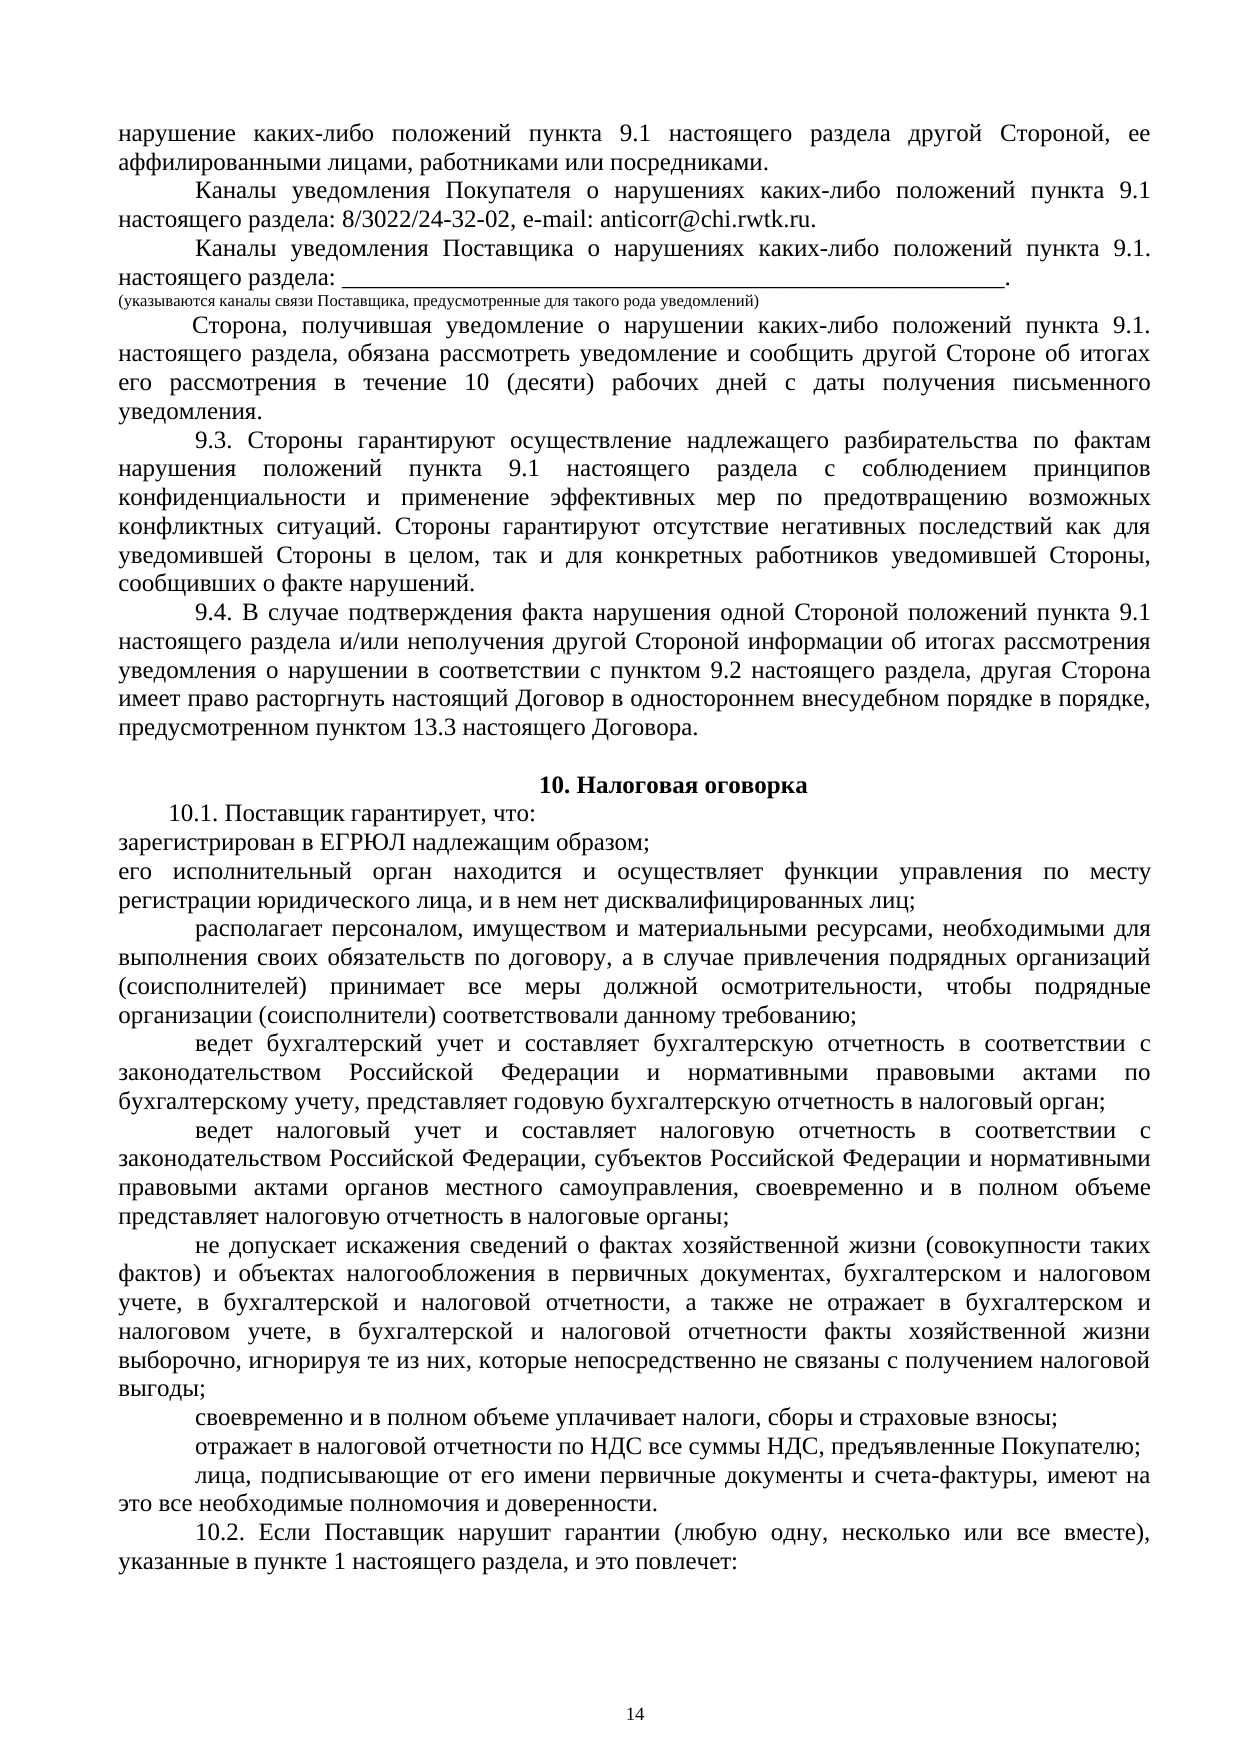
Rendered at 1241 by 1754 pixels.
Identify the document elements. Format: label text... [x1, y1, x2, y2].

text не допускает искажения сведений о фактах хозяйственной жизни (совокупности таких фактов) и объектах налогообложения в первичных документах, бухгалтерском и налоговом учете, в бухгалтерской и налоговой отчетности, а также не отражает в бухгалтерском и налоговом учете, в бухгалтерской и налоговой отчетности факты хозяйственной жизни выборочно, игнорируя те из них, которые непосредственно не связаны с получением налоговой выгоды; [118, 1230, 1152, 1402]
text лица, подписывающие от его имени первичные документы и счета-фактуры, имеют на это все необходимые полномочия и доверенности. [118, 1460, 1152, 1517]
text его исполнительный орган находится и осуществляет функции управления по месту регистрации юридического лица, и в нем нет дисквалифицированных лиц; [118, 856, 1152, 913]
text 9.4. В случае подтверждения факта нарушения одной Стороной положений пункта 9.1 настоящего раздела и/или неполучения другой Стороной информации об итогах рассмотрения уведомления о нарушении в соответствии с пунктом 9.2 настоящего раздела, другая Сторона имеет право расторгнуть настоящий Договор в одностороннем внесудебном порядке в порядке, предусмотренном пунктом 13.3 настоящего Договора. [118, 597, 1152, 741]
text Каналы уведомления Покупателя о нарушениях каких-либо положений пункта 9.1 настоящего раздела: 8/3022/24-32-02, e-mail: anticorr@chi.rwtk.ru. [118, 176, 1152, 233]
text 9.3. Стороны гарантируют осуществление надлежащего разбирательства по фактам нарушения положений пункта 9.1 настоящего раздела с соблюдением принципов конфиденциальности и применение эффективных мер по предотвращению возможных конфликтных ситуаций. Стороны гарантируют отсутствие негативных последствий как для уведомившей Стороны в целом, так и для конкретных работников уведомившей Стороны, сообщивших о факте нарушений. [118, 425, 1152, 597]
text 10. Налоговая оговорка [118, 770, 1152, 798]
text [118, 118, 1152, 176]
text (указываются каналы связи Поставщика, предусмотренные для такого рода уведомлений) [118, 291, 1152, 310]
text 10.1. Поставщик гарантирует, что: [118, 798, 1152, 827]
text отражает в налоговой отчетности по НДС все суммы НДС, предъявленные Покупателю; [118, 1431, 1152, 1460]
text своевременно и в полном объеме уплачивает налоги, сборы и страховые взносы; [118, 1402, 1152, 1431]
text зарегистрирован в ЕГРЮЛ надлежащим образом; [118, 827, 1152, 856]
text Сторона, получившая уведомление о нарушении каких-либо положений пункта 9.1. настоящего раздела, обязана рассмотреть уведомление и сообщить другой Стороне об итогах его рассмотрения в течение 10 (десяти) рабочих дней с даты получения письменного уведомления. [118, 310, 1152, 425]
text 10.2. Если Поставщик нарушит гарантии (любую одну, несколько или все вместе), указанные в пункте 1 настоящего раздела, и это повлечет: [118, 1517, 1152, 1575]
text ведет бухгалтерский учет и составляет бухгалтерскую отчетность в соответствии с законодательством Российской Федерации и нормативными правовыми актами по бухгалтерскому учету, представляет годовую бухгалтерскую отчетность в налоговый орган; [118, 1028, 1152, 1115]
text ведет налоговый учет и составляет налоговую отчетность в соответствии с законодательством Российской Федерации, субъектов Российской Федерации и нормативными правовыми актами органов местного самоуправления, своевременно и в полном объеме представляет налоговую отчетность в налоговые органы; [118, 1115, 1152, 1230]
text Каналы уведомления Поставщика о нарушениях каких-либо положений пункта 9.1. настоящего раздела: _____________________________________________________. [118, 233, 1152, 291]
text располагает персоналом, имуществом и материальными ресурсами, необходимыми для выполнения своих обязательств по договору, а в случае привлечения подрядных организаций (соисполнителей) принимает все меры должной осмотрительности, чтобы подрядные организации (соисполнители) соответствовали данному требованию; [118, 913, 1152, 1028]
